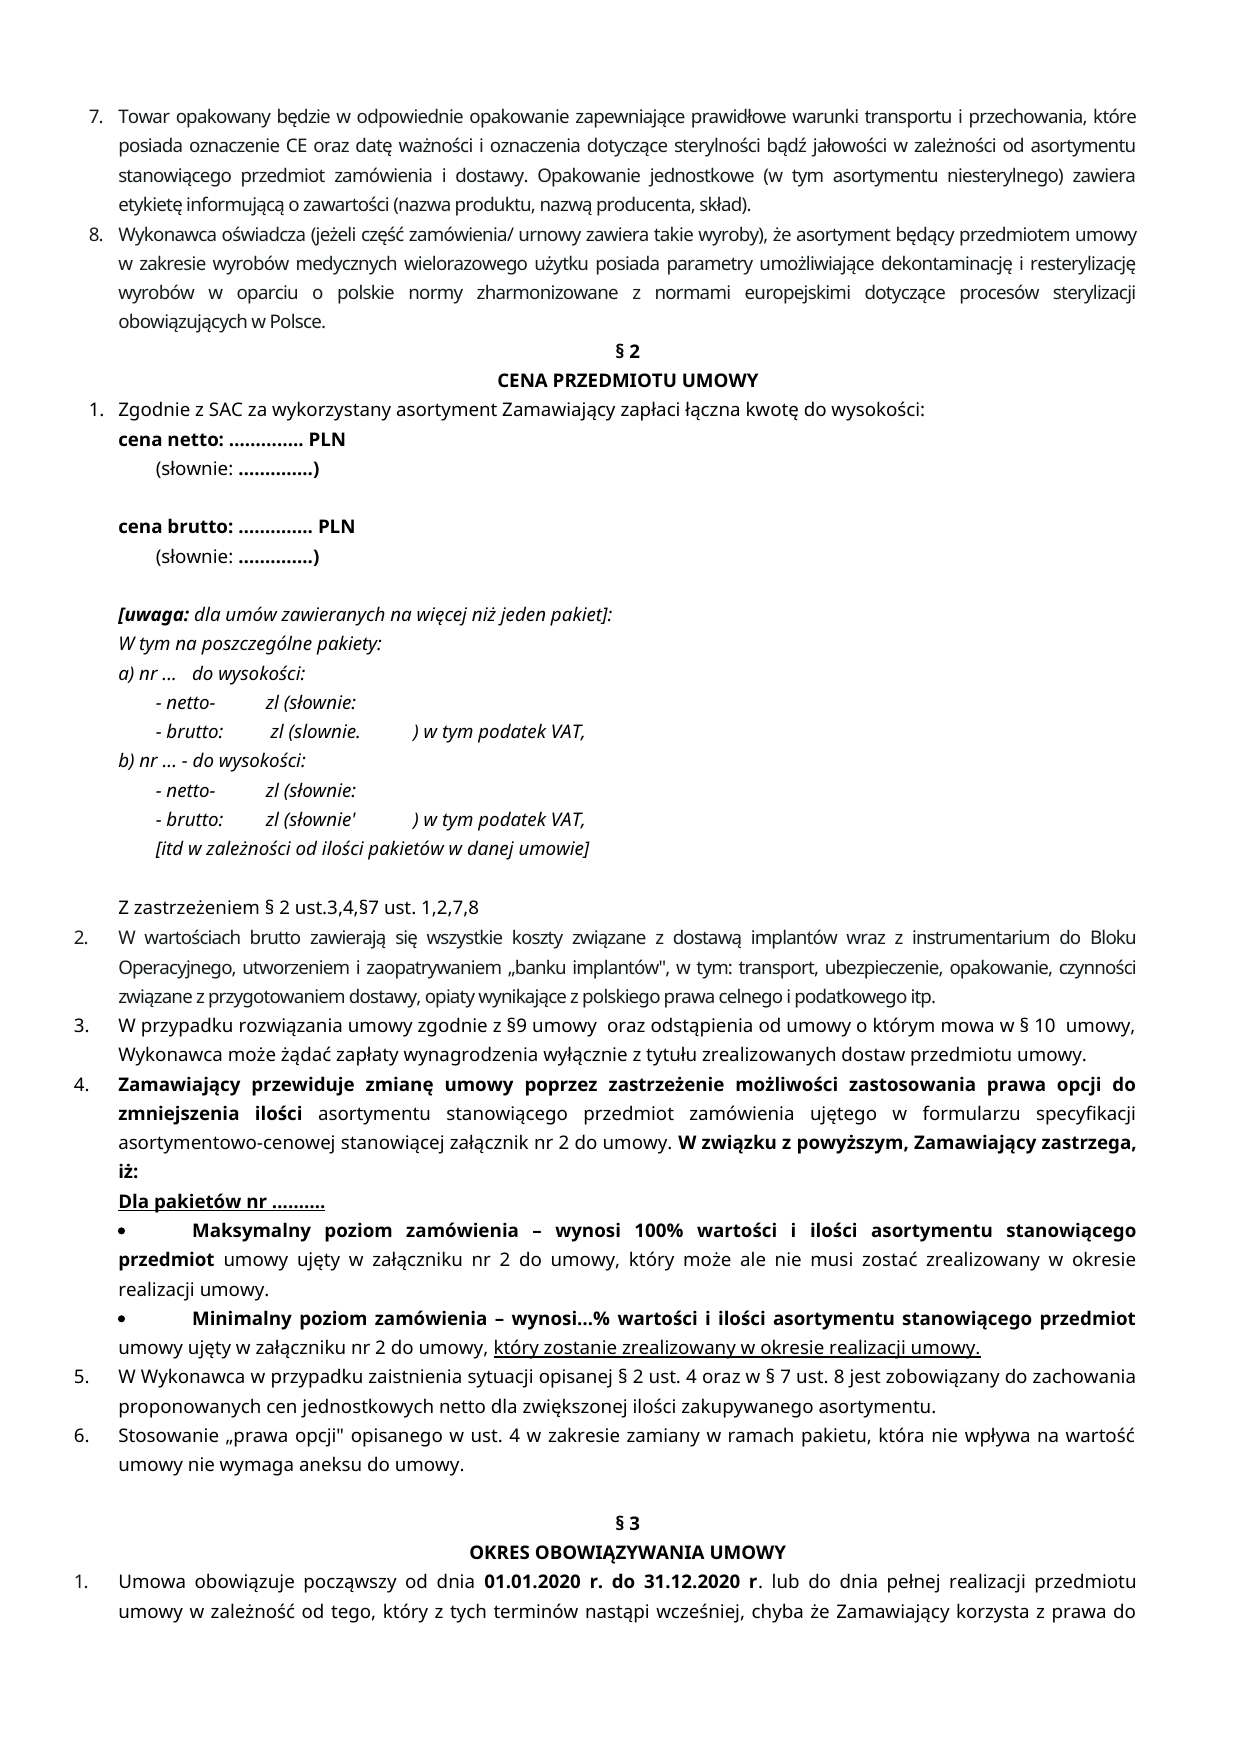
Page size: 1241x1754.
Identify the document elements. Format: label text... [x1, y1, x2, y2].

list Zamawiający przewiduje zmianę umowy poprzez zastrzeżenie możliwości zastosowania prawa opcji do zmniejszenia ilości asortymentu stanowiącego przedmiot zamówienia ujętego w formularzu specyfikacji asortymentowo-cenowej stanowiącej załącznik nr 2 do umowy. W związku z powyższym, Zamawiający zastrzega, iż: [74, 1071, 1137, 1184]
text Dla pakietów nr ………. [118, 1188, 1137, 1214]
list Wykonawca oświadcza (jeżeli część zamówienia/ urnowy zawiera takie wyroby), że asortyment będący przedmiotem umowy w zakresie wyrobów medycznych wielorazowego użytku posiada parametry umożliwiające dekontaminację i resterylizację wyrobów w oparciu o polskie normy zharmonizowane z normami europejskimi dotyczące procesów sterylizacji obowiązujących w Polsce. [88, 221, 1137, 334]
text (słownie: …………..) [156, 455, 1137, 481]
text a) nr ... do wysokości: [118, 660, 1137, 686]
list Minimalny poziom zamówienia – wynosi…% wartości i ilości asortymentu stanowiącego przedmiot umowy ujęty w załączniku nr 2 do umowy, który zostanie zrealizowany w okresie realizacji umowy. [118, 1305, 1137, 1360]
text § 3 [118, 1510, 1137, 1536]
text - brutto: zl (slownie. ) w tym podatek VAT, [156, 718, 1137, 744]
list Zgodnie z SAC za wykorzystany asortyment Zamawiający zapłaci łączna kwotę do wysokości: [88, 397, 1137, 422]
text (słownie: …………..) [156, 543, 1137, 568]
text Z zastrzeżeniem § 2 ust.3,4,§7 ust. 1,2,7,8 [118, 894, 1137, 920]
text [itd w zależności od ilości pakietów w danej umowie] [156, 836, 1137, 861]
text [uwaga: dla umów zawieranych na więcej niż jeden pakiet]: [118, 601, 1137, 627]
text cena netto: ………….. PLN [118, 426, 1137, 451]
text cena brutto: ………….. PLN [118, 514, 1137, 539]
list Stosowanie „prawa opcji" opisanego w ust. 4 w zakresie zamiany w ramach pakietu, która nie wpływa na wartość umowy nie wymaga aneksu do umowy. [74, 1422, 1137, 1477]
text Okres obowiązywania umowy [118, 1539, 1137, 1565]
list W przypadku rozwiązania umowy zgodnie z §9 umowy oraz odstąpienia od umowy o którym mowa w § 10 umowy, Wykonawca może żądać zapłaty wynagrodzenia wyłącznie z tytułu zrealizowanych dostaw przedmiotu umowy. [74, 1012, 1137, 1067]
list W Wykonawca w przypadku zaistnienia sytuacji opisanej § 2 ust. 4 oraz w § 7 ust. 8 jest zobowiązany do zachowania proponowanych cen jednostkowych netto dla zwiększonej ilości zakupywanego asortymentu. [74, 1364, 1137, 1418]
text § 2 [118, 338, 1137, 363]
text - brutto: zl (słownie' ) w tym podatek VAT, [156, 806, 1137, 832]
list W wartościach brutto zawierają się wszystkie koszty związane z dostawą implantów wraz z instrumentarium do Bloku Operacyjnego, utworzeniem i zaopatrywaniem „banku implantów", w tym: transport, ubezpieczenie, opakowanie, czynności związane z przygotowaniem dostawy, opiaty wynikające z polskiego prawa celnego i podatkowego itp. [74, 925, 1137, 1009]
text b) nr ... - do wysokości: [118, 748, 1137, 773]
list Towar opakowany będzie w odpowiednie opakowanie zapewniające prawidłowe warunki transportu i przechowania, które posiada oznaczenie CE oraz datę ważności i oznaczenia dotyczące sterylności bądź jałowości w zależności od asortymentu stanowiącego przedmiot zamówienia i dostawy. Opakowanie jednostkowe (w tym asortymentu niesterylnego) zawiera etykietę informującą o zawartości (nazwa produktu, nazwą producenta, skład). [88, 103, 1137, 217]
text W tym na poszczególne pakiety: [118, 631, 1137, 656]
text - netto- zl (słownie: [156, 689, 1137, 715]
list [74, 1569, 1137, 1623]
text CENA PRZEDMIOTU UMOWY [118, 367, 1137, 393]
list Maksymalny poziom zamówienia – wynosi 100% wartości i ilości asortymentu stanowiącego przedmiot umowy ujęty w załączniku nr 2 do umowy, który może ale nie musi zostać zrealizowany w okresie realizacji umowy. [118, 1217, 1137, 1301]
text - netto- zl (słownie: [156, 777, 1137, 803]
